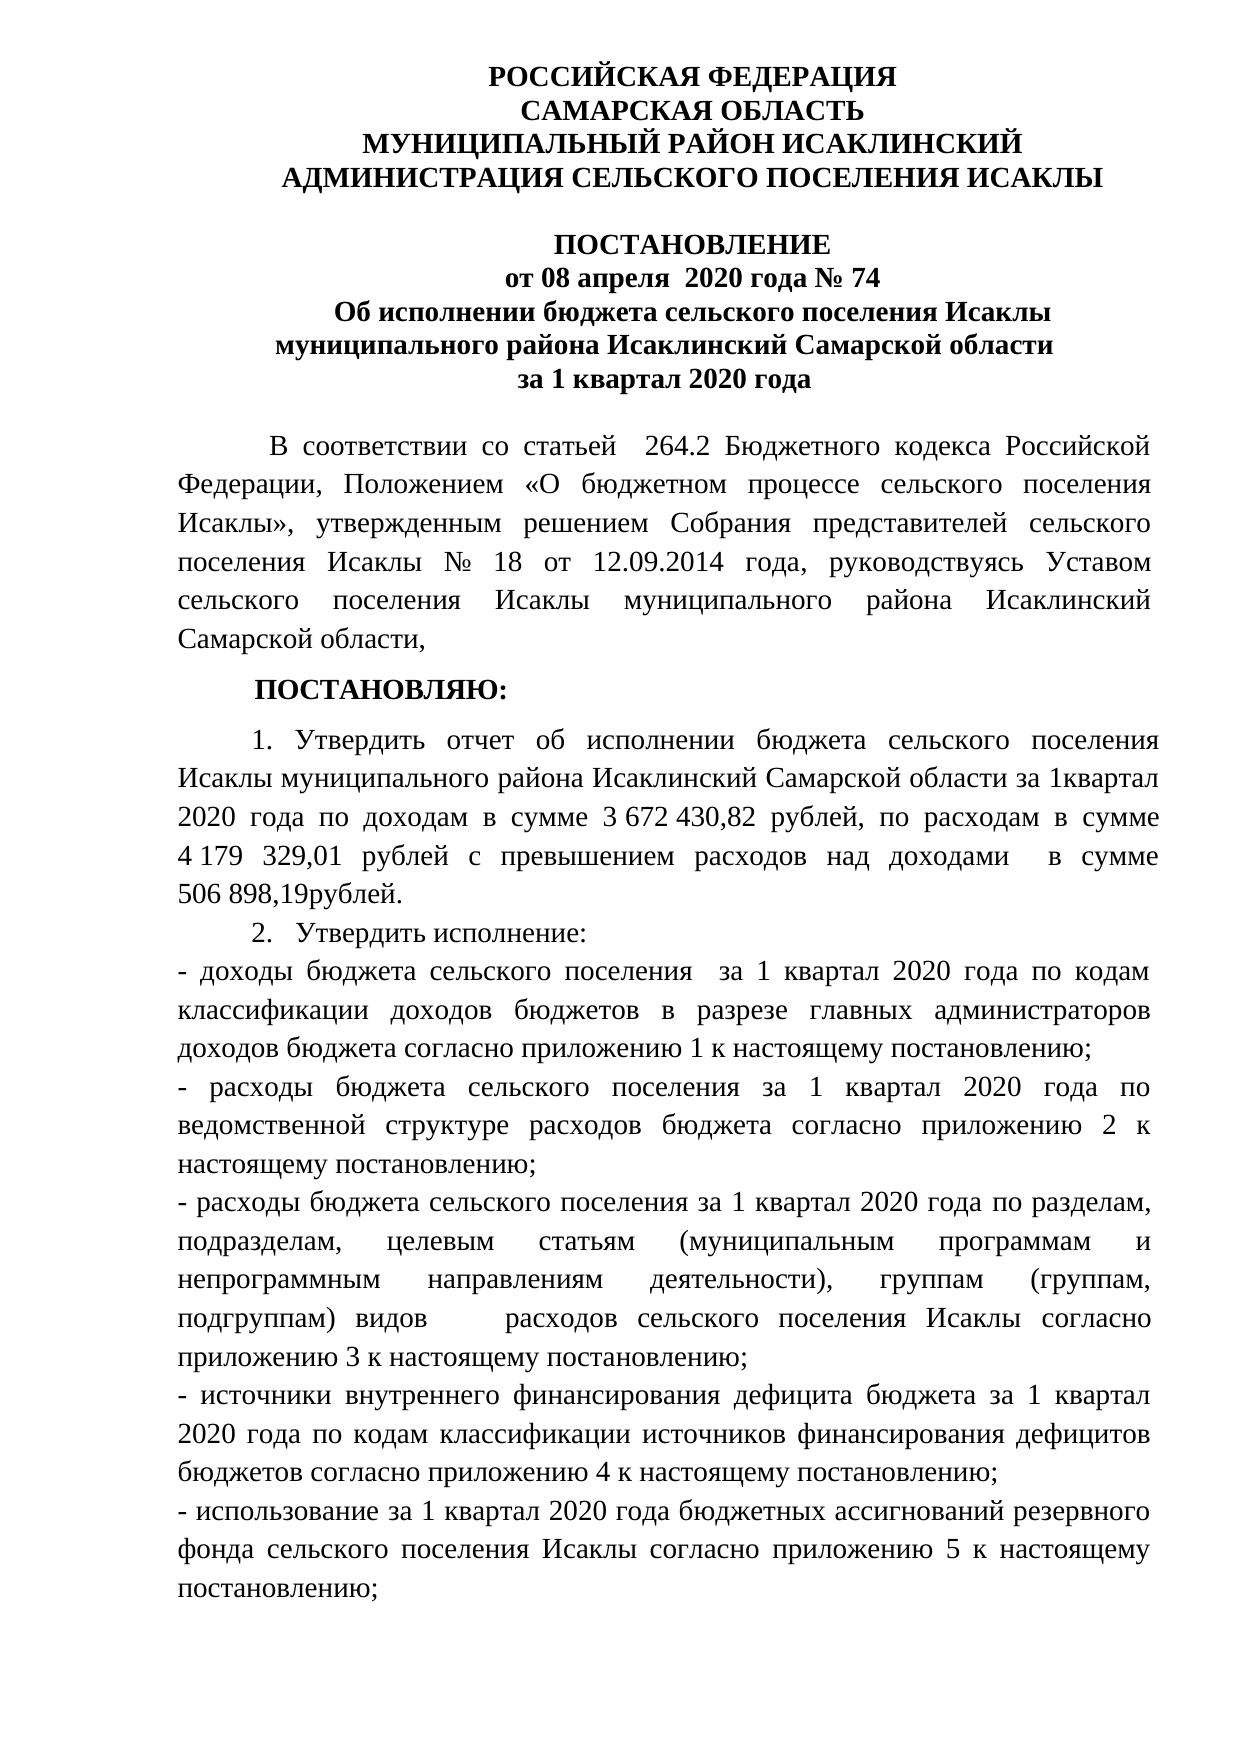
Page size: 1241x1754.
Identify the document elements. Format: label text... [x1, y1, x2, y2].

text - доходы бюджета сельского поселения за 1 квартал 2020 года по кодам классификации доходов бюджетов в разрезе главных администраторов доходов бюджета согласно приложению 1 к настоящему постановлению; [177, 953, 1152, 1064]
text САМАРСКАЯ ОБЛАСТЬ [177, 93, 1152, 126]
text ПОСТАНОВЛЯЮ: [177, 672, 1152, 705]
text Об исполнении бюджета сельского поселения Исаклы муниципального района Исаклинский Самарской области за 1 квартал 2020 года [177, 294, 1152, 394]
text МУНИЦИПАЛЬНЫЙ РАЙОН ИСАКЛИНСКИЙ [177, 126, 1152, 160]
text В соответствии со статьей 264.2 Бюджетного кодекса Российской Федерации, Положением «О бюджетном процессе сельского поселения Исаклы», утвержденным решением Собрания представителей сельского поселения Исаклы № 18 от 12.09.2014 года, руководствуясь Уставом сельского поселения Исаклы муниципального района Исаклинский Самарской области, [177, 428, 1152, 654]
text - расходы бюджета сельского поселения за 1 квартал 2020 года по ведомственной структуре расходов бюджета согласно приложению 2 к настоящему постановлению; [177, 1069, 1152, 1179]
text РОССИЙСКАЯ ФЕДЕРАЦИЯ [177, 59, 1152, 93]
text АДМИНИСТРАЦИЯ СЕЛЬСКОГО ПОСЕЛЕНИЯ ИСАКЛЫ [177, 160, 1152, 193]
text - использование за 1 квартал 2020 года бюджетных ассигнований резервного фонда сельского поселения Исаклы согласно приложению 5 к настоящему постановлению; [177, 1493, 1152, 1603]
text 1. Утвердить отчет об исполнении бюджета сельского поселения Исаклы муниципального района Исаклинский Самарской области за 1квартал 2020 года по доходам в сумме 3 672 430,82 рублей, по расходам в сумме 4 179 329,01 рублей с превышением расходов над доходами в сумме 506 898,19рублей. [177, 722, 1160, 910]
text - расходы бюджета сельского поселения за 1 квартал 2020 года по разделам, подразделам, целевым статьям (муниципальным программам и непрограммным направлениям деятельности), группам (группам, подгруппам) видов расходов сельского поселения Исаклы согласно приложению 3 к настоящему постановлению; [177, 1184, 1152, 1372]
text - источники внутреннего финансирования дефицита бюджета за 1 квартал 2020 года по кодам классификации источников финансирования дефицитов бюджетов согласно приложению 4 к настоящему постановлению; [177, 1377, 1152, 1488]
text 2. Утвердить исполнение: [177, 915, 1152, 948]
text от 08 апреля 2020 года № 74 [177, 260, 1152, 294]
text ПОСТАНОВЛЕНИЕ [177, 227, 1152, 260]
